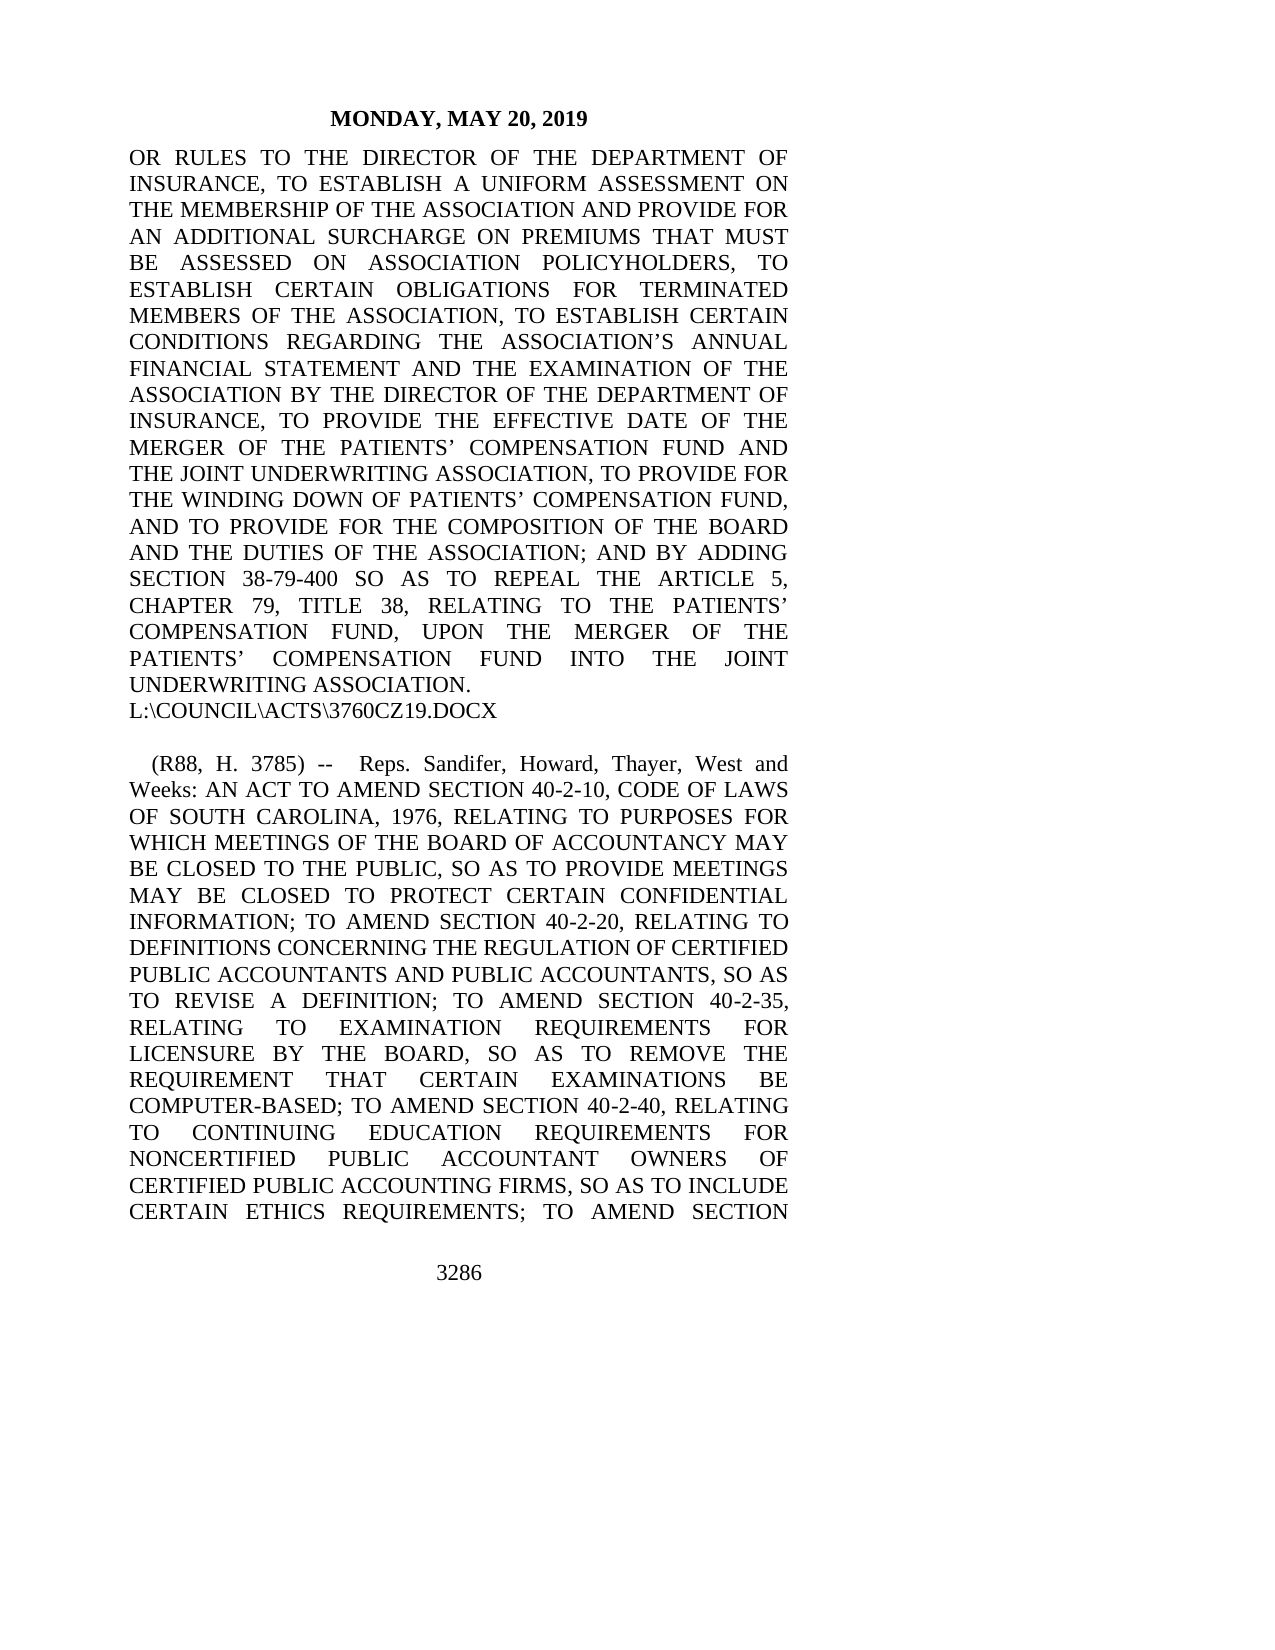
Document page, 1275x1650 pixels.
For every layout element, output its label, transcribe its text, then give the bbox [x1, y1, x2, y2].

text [129, 144, 789, 697]
text L:\COUNCIL\ACTS\3760CZ19.DOCX [129, 697, 789, 724]
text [129, 750, 789, 1224]
